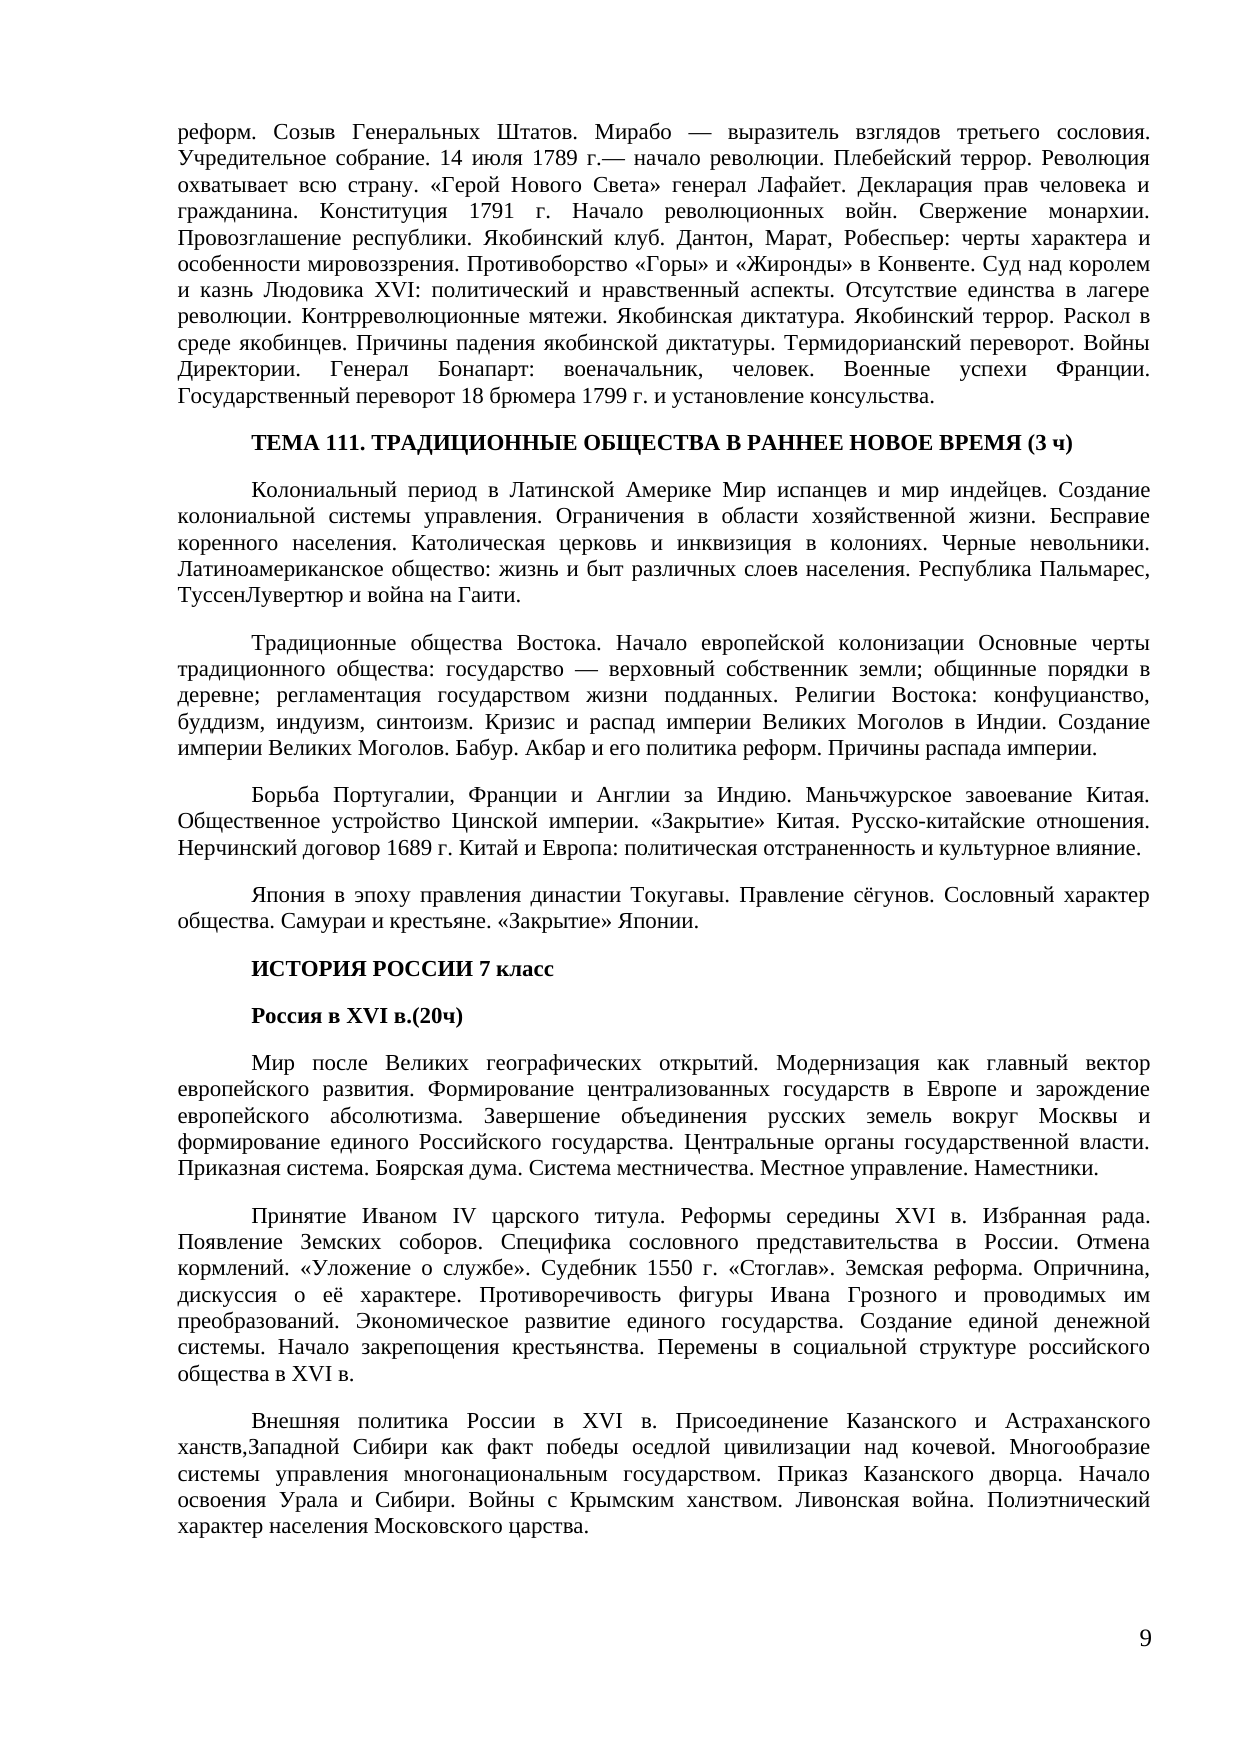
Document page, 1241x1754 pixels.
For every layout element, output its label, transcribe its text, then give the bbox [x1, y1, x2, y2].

text Россия в XVI в.(20ч) [177, 1002, 1152, 1028]
text Борьба Португалии, Франции и Англии за Индию. Маньчжурское завоевание Китая. Общественное устройство Цинской империи. «Закрытие» Китая. Русско-китайские отношения. Нерчинский договор 1689 г. Китай и Европа: политическая отстраненность и культурное влияние. [177, 781, 1152, 860]
text Колониальный период в Латинской Америке Мир испанцев и мир индейцев. Создание колониальной системы управления. Ограничения в области хозяйственной жизни. Бесправие коренного населения. Католическая церковь и инквизиция в колониях. Черные невольники. Латиноамериканское общество: жизнь и быт различных слоев населения. Республика Пальмарес, ТуссенЛувертюр и война на Гаити. [177, 476, 1152, 608]
text ТЕМА 111. ТРАДИЦИОННЫЕ ОБЩЕСТВА В РАННЕЕ НОВОЕ ВРЕМЯ (3 ч) [177, 429, 1152, 455]
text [177, 118, 1152, 408]
text Япония в эпоху правления династии Токугавы. Правление сёгунов. Сословный характер общества. Самураи и крестьяне. «Закрытие» Японии. [177, 881, 1152, 934]
text Внешняя политика России в XVI в. Присоединение Казанского и Астраханского ханств,Западной Сибири как факт победы оседлой цивилизации над кочевой. Многообразие системы управления многонациональным государством. Приказ Казанского дворца. Начало освоения Урала и Сибири. Войны с Крымским ханством. Ливонская война. Полиэтнический характер населения Московского царства. [177, 1407, 1152, 1539]
text Принятие Иваном IV царского титула. Реформы середины XVI в. Избранная рада. Появление Земских соборов. Специфика сословного представительства в России. Отмена кормлений. «Уложение о службе». Судебник 1550 г. «Стоглав». Земская реформа. Опричнина, дискуссия о её характере. Противоречивость фигуры Ивана Грозного и проводимых им преобразований. Экономическое развитие единого государства. Создание единой денежной системы. Начало закрепощения крестьянства. Перемены в социальной структуре российского общества в XVI в. [177, 1202, 1152, 1386]
text Традиционные общества Востока. Начало европейской колонизации Основные черты традиционного общества: государство — верховный собственник земли; общинные порядки в деревне; регламентация государством жизни подданных. Религии Востока: конфуцианство, буддизм, индуизм, синтоизм. Кризис и распад империи Великих Моголов в Индии. Создание империи Великих Моголов. Бабур. Акбар и его политика реформ. Причины распада империи. [177, 629, 1152, 760]
text ИСТОРИЯ РОССИИ 7 класс [177, 955, 1152, 981]
text Мир после Великих географических открытий. Модернизация как главный вектор европейского развития. Формирование централизованных государств в Европе и зарождение европейского абсолютизма. Завершение объединения русских земель вокруг Москвы и формирование единого Российского государства. Центральные органы государственной власти. Приказная система. Боярская дума. Система местничества. Местное управление. Наместники. [177, 1049, 1152, 1181]
